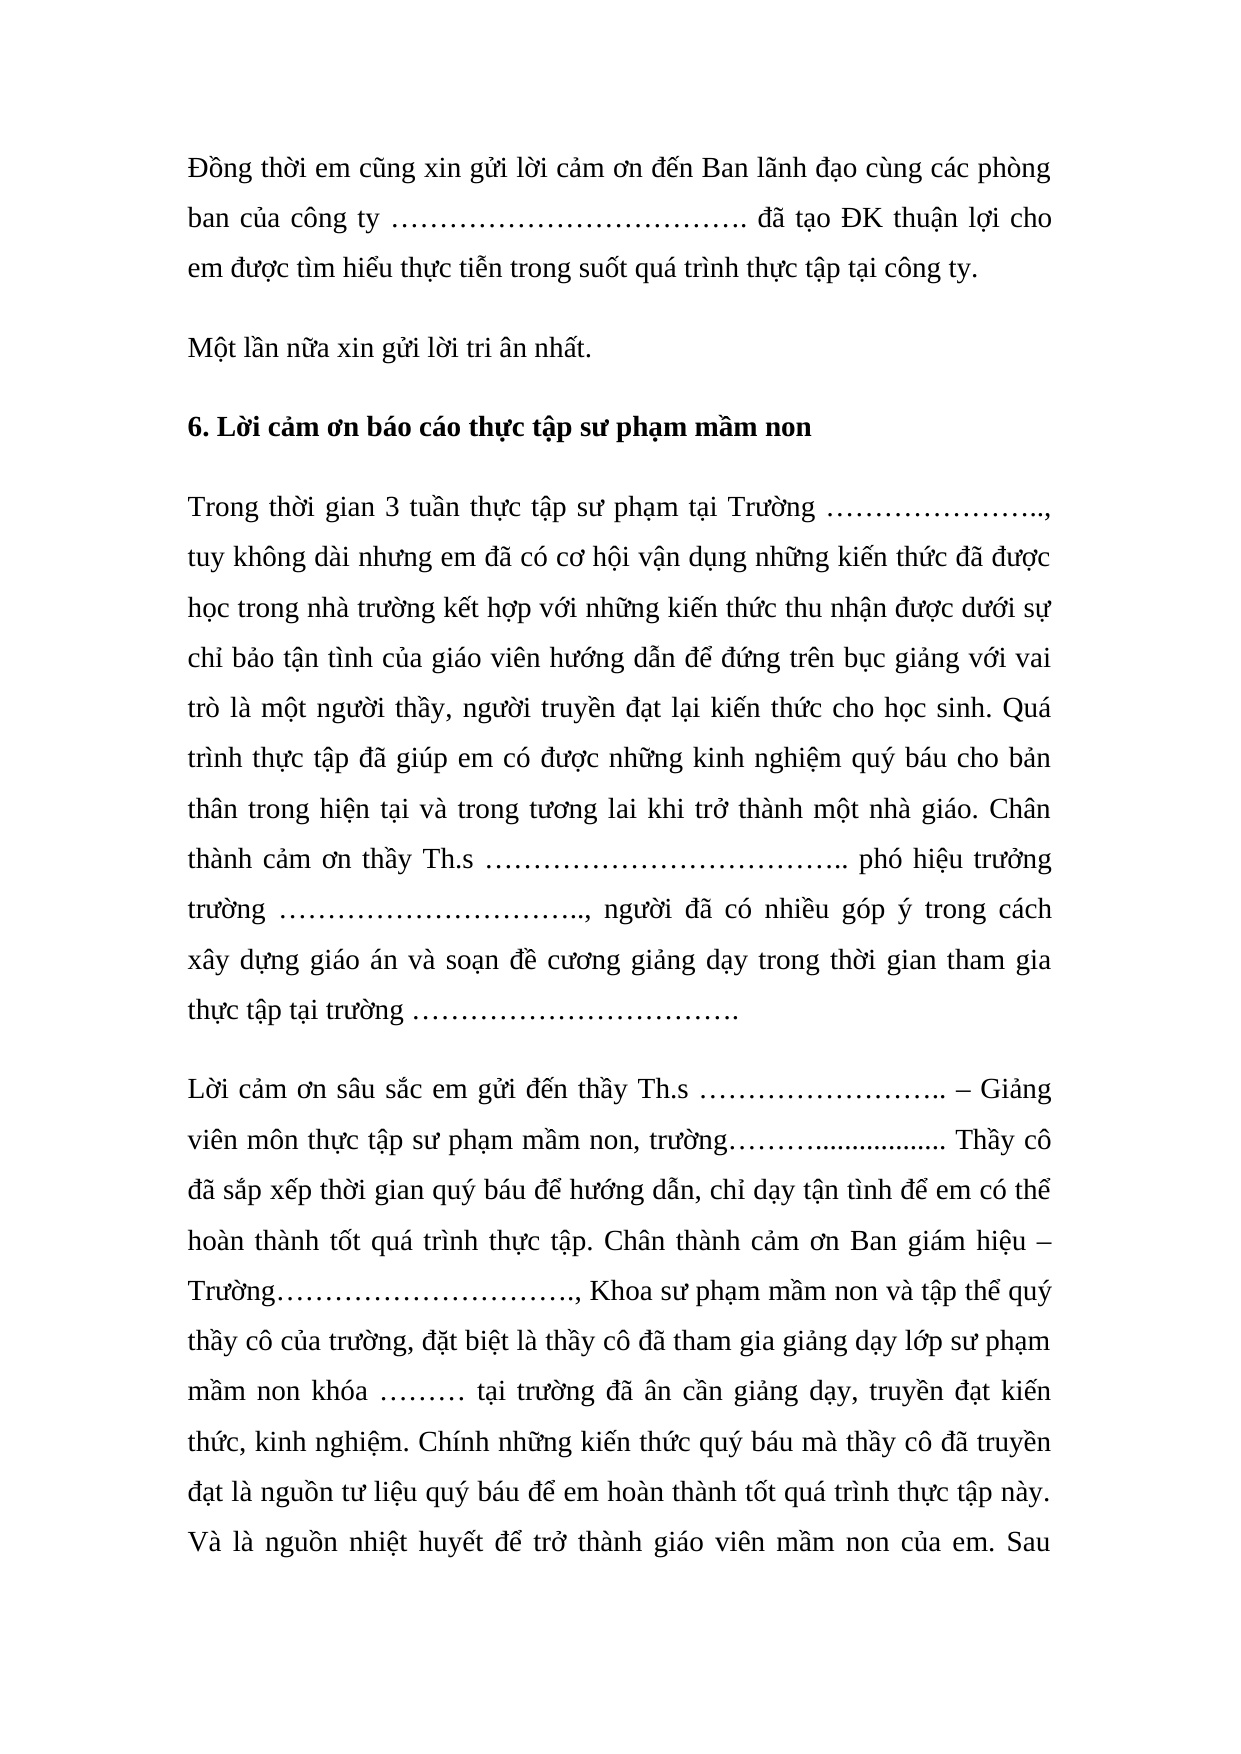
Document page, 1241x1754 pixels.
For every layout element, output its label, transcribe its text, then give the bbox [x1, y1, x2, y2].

text Một lần nữa xin gửi lời tri ân nhất. [187, 330, 1053, 364]
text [187, 1072, 1053, 1558]
subtitle 6. Lời cảm ơn báo cáo thực tập sư phạm mầm non [187, 409, 1053, 443]
text Trong thời gian 3 tuần thực tập sư phạm tại Trường ………………….., tuy không dài nhưng em đã có cơ hội vận dụng những kiến thức đã được học trong nhà trường kết hợp với những kiến thức thu nhận được dưới sự chỉ bảo tận tình của giáo viên hướng dẫn để đứng trên bục giảng với vai trò là một người thầy, người truyền đạt lại kiến thức cho học sinh. Quá trình thực tập đã giúp em có được những kinh nghiệm quý báu cho bản thân trong hiện tại và trong tương lai khi trở thành một nhà giáo. Chân thành cảm ơn thầy Th.s ……………………………….. phó hiệu trưởng trường ………………………….., người đã có nhiều góp ý trong cách xây dựng giáo án và soạn đề cương giảng dạy trong thời gian tham gia thực tập tại trường ……………………………. [187, 489, 1053, 1026]
text Đồng thời em cũng xin gửi lời cảm ơn đến Ban lãnh đạo cùng các phòng ban của công ty ………………………………. đã tạo ĐK thuận lợi cho em được tìm hiểu thực tiễn trong suốt quá trình thực tập tại công ty. [187, 150, 1053, 284]
